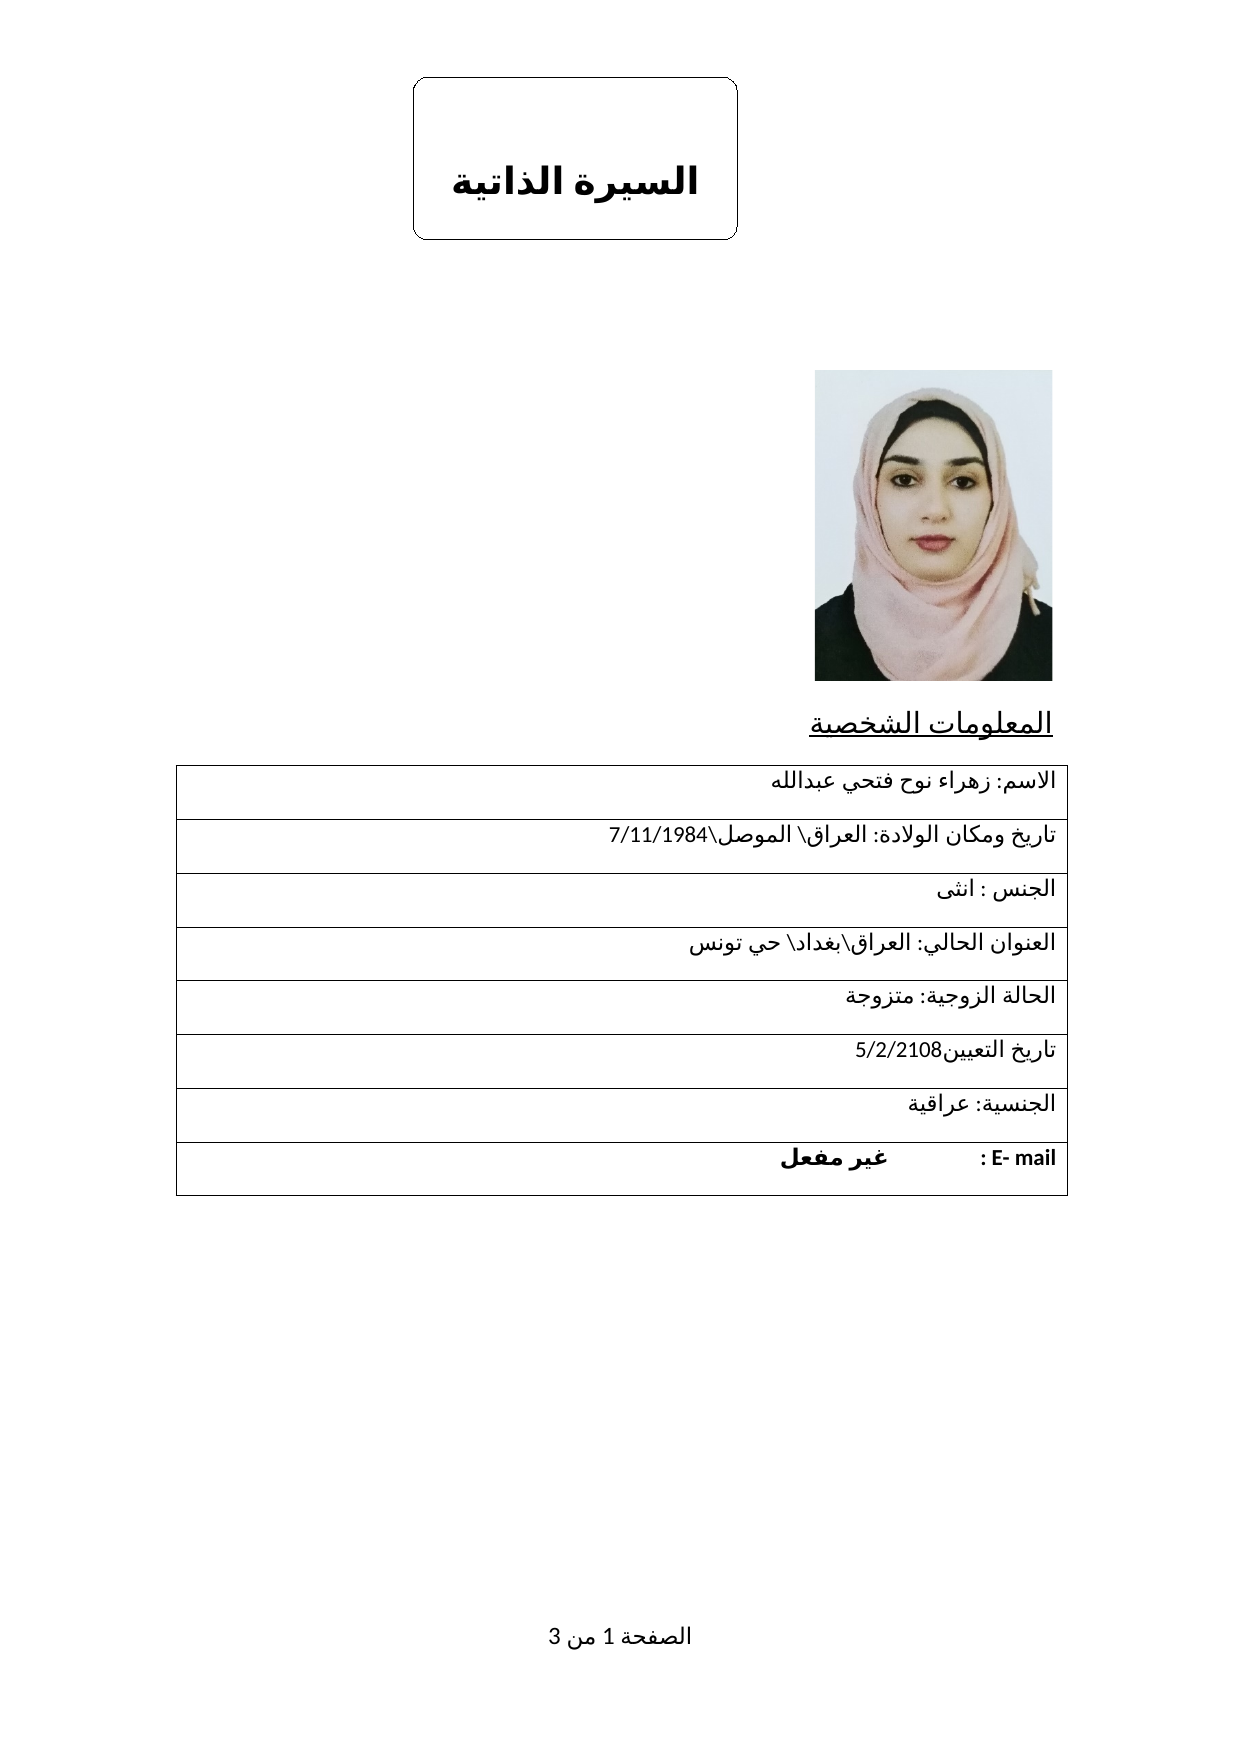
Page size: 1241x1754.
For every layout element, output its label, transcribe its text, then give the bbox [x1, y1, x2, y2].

table_cell تاريخ التعيين5/2/2108 [177, 1035, 1067, 1088]
picture [814, 370, 1053, 681]
table_cell E- mail : غير مفعل [177, 1143, 1067, 1195]
table_cell الجنس : انثى [177, 874, 1067, 927]
text المعلومات الشخصية [187, 706, 1053, 739]
table_cell الجنسية: عراقية [177, 1089, 1067, 1142]
table_cell تاريخ ومكان الولادة: العراق\ الموصل\7/11/1984 [177, 820, 1067, 873]
table_header الاسم: زهراء نوح فتحي عبدالله [177, 766, 1067, 819]
table_cell الحالة الزوجية: متزوجة [177, 981, 1067, 1034]
table_cell العنوان الحالي: العراق\بغداد\ حي تونس [177, 928, 1067, 980]
